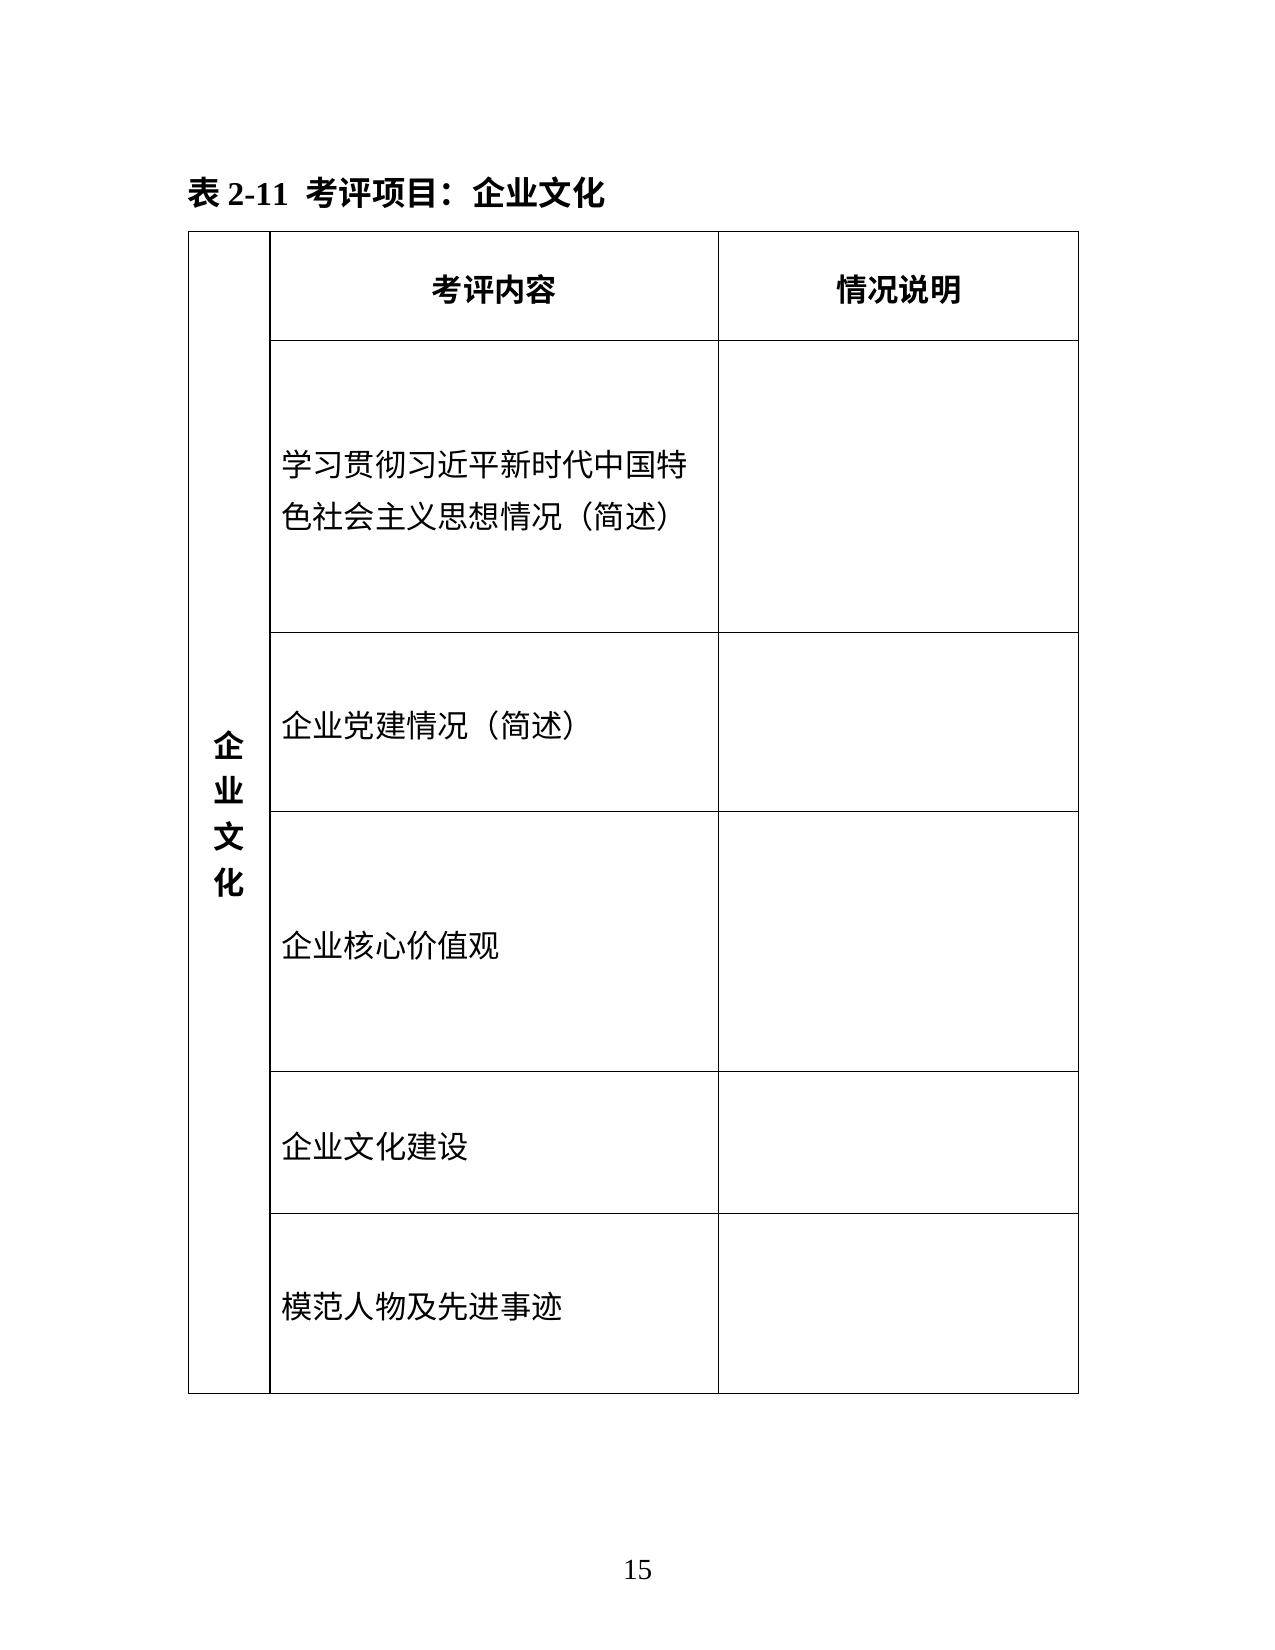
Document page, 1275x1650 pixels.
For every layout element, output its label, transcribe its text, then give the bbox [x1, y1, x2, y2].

table_header 企业文化 [189, 232, 269, 1392]
table_cell [719, 1072, 1078, 1213]
table_header 情况说明 [719, 232, 1078, 340]
table_cell 模范人物及先进事迹 [271, 1214, 718, 1392]
table_cell 学习贯彻习近平新时代中国特色社会主义思想情况（简述） [271, 341, 718, 632]
table_cell [719, 812, 1078, 1071]
table_cell 企业文化建设 [271, 1072, 718, 1213]
table_cell 企业核心价值观 [271, 812, 718, 1071]
table_cell [719, 633, 1078, 811]
table_cell [719, 1214, 1078, 1392]
text 表2-11 考评项目：企业文化 [187, 166, 1087, 214]
table_cell 企业党建情况（简述） [271, 633, 718, 811]
table_header 考评内容 [271, 232, 718, 340]
table_cell [719, 341, 1078, 632]
